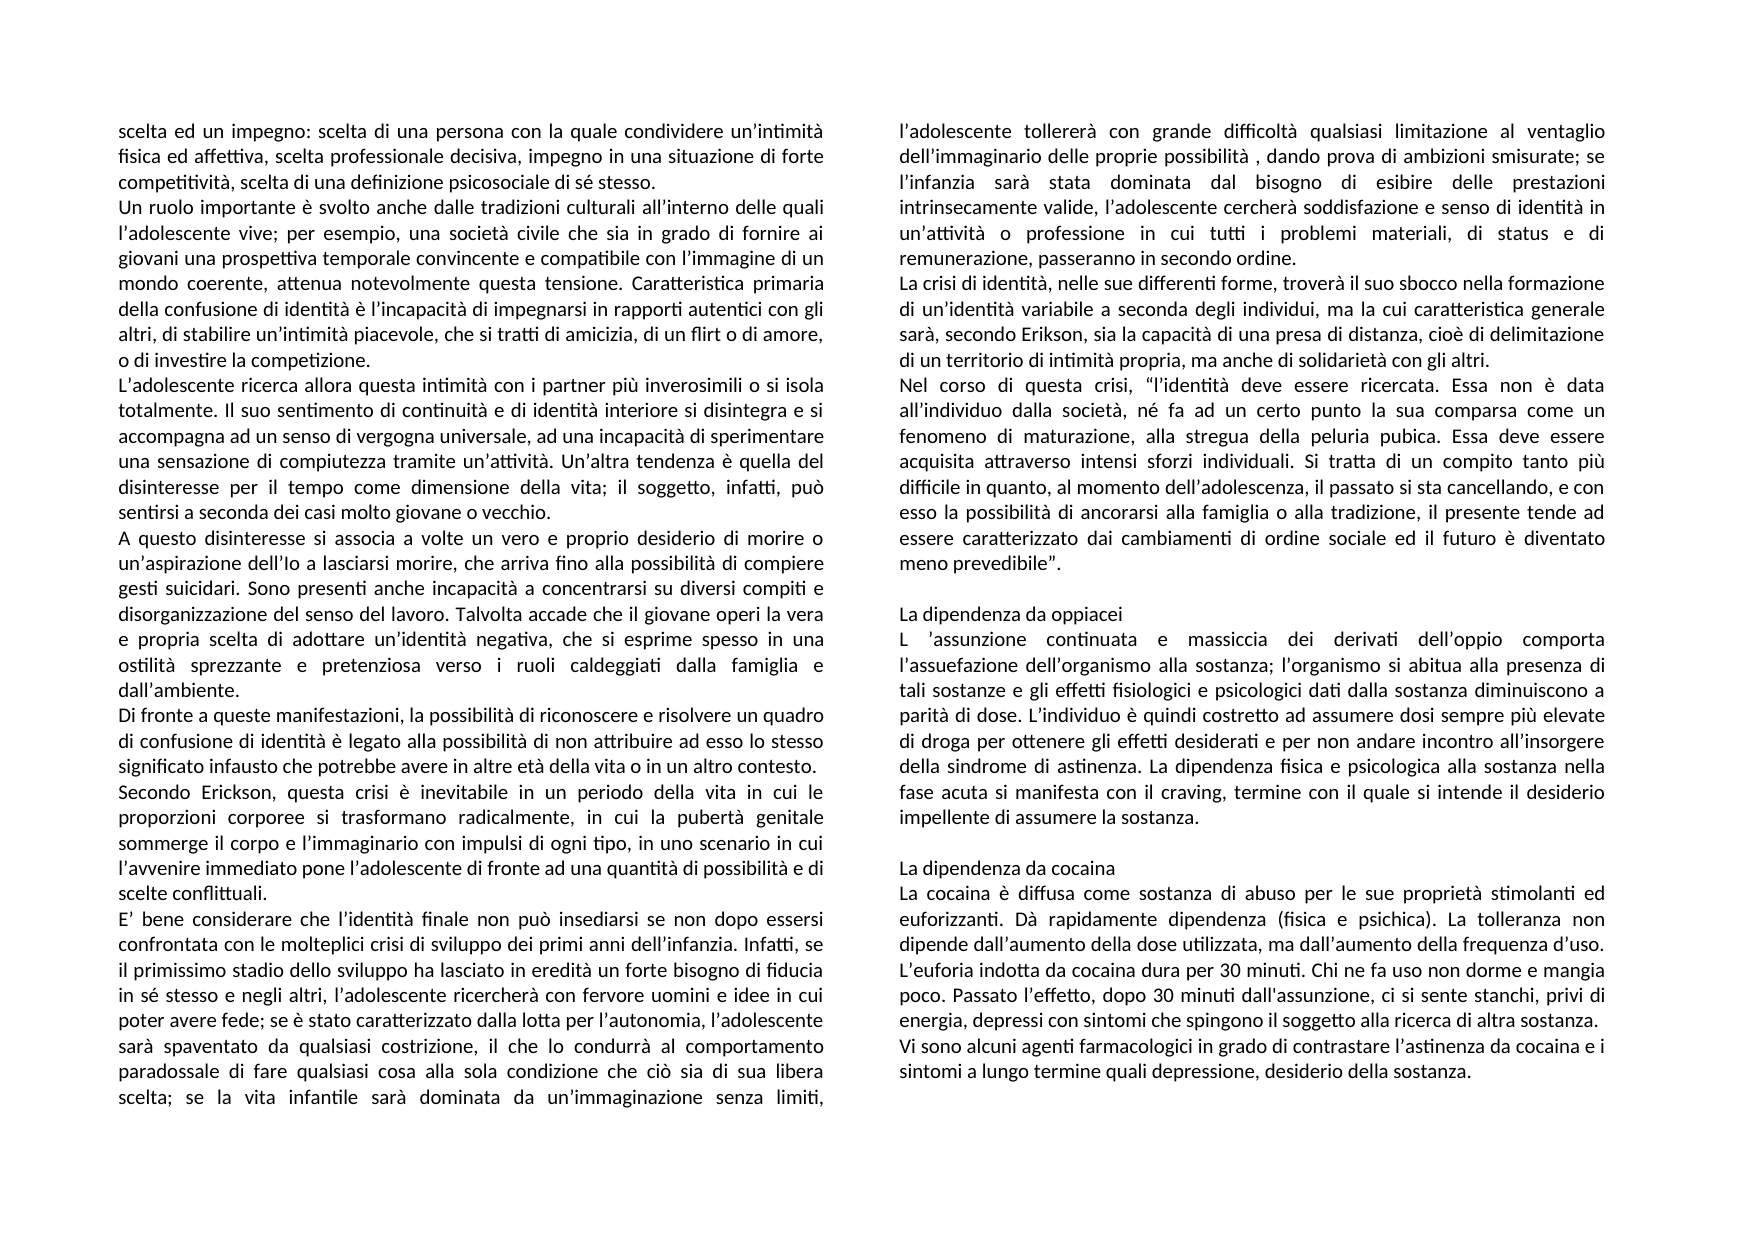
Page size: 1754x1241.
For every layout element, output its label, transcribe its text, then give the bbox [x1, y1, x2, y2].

text La cocaina è diffusa come sostanza di abuso per le sue proprietà stimolanti ed euforizzanti. Dà rapidamente dipendenza (fisica e psichica). La tolleranza non dipende dall’aumento della dose utilizzata, ma dall’aumento della frequenza d’uso. L’euforia indotta da cocaina dura per 30 minuti. Chi ne fa uso non dorme e mangia poco. Passato l’effetto, dopo 30 minuti dall'assunzione, ci si sente stanchi, privi di energia, depressi con sintomi che spingono il soggetto alla ricerca di altra sostanza. [899, 881, 1606, 1033]
text E’ bene considerare che l’identità finale non può insediarsi se non dopo essersi confrontata con le molteplici crisi di sviluppo dei primi anni dell’infanzia. Infatti, se il primissimo stadio dello sviluppo ha lasciato in eredità un forte bisogno di fiducia in sé stesso e negli altri, l’adolescente ricercherà con fervore uomini e idee in cui poter avere fede; se è stato caratterizzato dalla lotta per l’autonomia, l’adolescente sarà spaventato da qualsiasi costrizione, il che lo condurrà al comportamento paradossale di fare qualsiasi cosa alla sola condizione che ciò sia di sua libera scelta; se la vita infantile sarà dominata da un’immaginazione senza limiti, l’adolescente tollererà con grande difficoltà qualsiasi limitazione al ventaglio dell’immaginario delle proprie possibilità , dando prova di ambizioni smisurate; se l’infanzia sarà stata dominata dal bisogno di esibire delle prestazioni intrinsecamente valide, l’adolescente cercherà soddisfazione e senso di identità in un’attività o professione in cui tutti i problemi materiali, di status e di remunerazione, passeranno in secondo ordine. [118, 906, 825, 1109]
text Di fronte a queste manifestazioni, la possibilità di riconoscere e risolvere un quadro di confusione di identità è legato alla possibilità di non attribuire ad esso lo stesso significato infausto che potrebbe avere in altre età della vita o in un altro contesto. [118, 703, 825, 779]
text Secondo Erickson, questa crisi è inevitabile in un periodo della vita in cui le proporzioni corporee si trasformano radicalmente, in cui la pubertà genitale sommerge il corpo e l’immaginario con impulsi di ogni tipo, in uno scenario in cui l’avvenire immediato pone l’adolescente di fronte ad una quantità di possibilità e di scelte conflittuali. [118, 779, 825, 906]
text La dipendenza da oppiacei [899, 601, 1606, 626]
text Nel corso di questa crisi, “l’identità deve essere ricercata. Essa non è data all’individuo dalla società, né fa ad un certo punto la sua comparsa come un fenomeno di maturazione, alla stregua della peluria pubica. Essa deve essere acquisita attraverso intensi sforzi individuali. Si tratta di un compito tanto più difficile in quanto, al momento dell’adolescenza, il passato si sta cancellando, e con esso la possibilità di ancorarsi alla famiglia o alla tradizione, il presente tende ad essere caratterizzato dai cambiamenti di ordine sociale ed il futuro è diventato meno prevedibile”. [899, 372, 1606, 576]
text L’adolescente ricerca allora questa intimità con i partner più inverosimili o si isola totalmente. Il suo sentimento di continuità e di identità interiore si disintegra e si accompagna ad un senso di vergogna universale, ad una incapacità di sperimentare una sensazione di compiutezza tramite un’attività. Un’altra tendenza è quella del disinteresse per il tempo come dimensione della vita; il soggetto, infatti, può sentirsi a seconda dei casi molto giovane o vecchio. [118, 372, 825, 525]
text A questo disinteresse si associa a volte un vero e proprio desiderio di morire o un’aspirazione dell’Io a lasciarsi morire, che arriva fino alla possibilità di compiere gesti suicidari. Sono presenti anche incapacità a concentrarsi su diversi compiti e disorganizzazione del senso del lavoro. Talvolta accade che il giovane operi la vera e propria scelta di adottare un’identità negativa, che si esprime spesso in una ostilità sprezzante e pretenziosa verso i ruoli caldeggiati dalla famiglia e dall’ambiente. [118, 525, 825, 703]
text La crisi di identità, nelle sue differenti forme, troverà il suo sbocco nella formazione di un’identità variabile a seconda degli individui, ma la cui caratteristica generale sarà, secondo Erikson, sia la capacità di una presa di distanza, cioè di delimitazione di un territorio di intimità propria, ma anche di solidarietà con gli altri. [899, 271, 1606, 372]
text Vi sono alcuni agenti farmacologici in grado di contrastare l’astinenza da cocaina e i sintomi a lungo termine quali depressione, desiderio della sostanza. [899, 1033, 1606, 1084]
text E’ bene considerare che l’identità finale non può insediarsi se non dopo essersi confrontata con le molteplici crisi di sviluppo dei primi anni dell’infanzia. Infatti, se il primissimo stadio dello sviluppo ha lasciato in eredità un forte bisogno di fiducia in sé stesso e negli altri, l’adolescente ricercherà con fervore uomini e idee in cui poter avere fede; se è stato caratterizzato dalla lotta per l’autonomia, l’adolescente sarà spaventato da qualsiasi costrizione, il che lo condurrà al comportamento paradossale di fare qualsiasi cosa alla sola condizione che ciò sia di sua libera scelta; se la vita infantile sarà dominata da un’immaginazione senza limiti, l’adolescente tollererà con grande difficoltà qualsiasi limitazione al ventaglio dell’immaginario delle proprie possibilità , dando prova di ambizioni smisurate; se l’infanzia sarà stata dominata dal bisogno di esibire delle prestazioni intrinsecamente valide, l’adolescente cercherà soddisfazione e senso di identità in un’attività o professione in cui tutti i problemi materiali, di status e di remunerazione, passeranno in secondo ordine. [899, 118, 1606, 271]
text L ’assunzione continuata e massiccia dei derivati dell’oppio comporta l’assuefazione dell’organismo alla sostanza; l’organismo si abitua alla presenza di tali sostanze e gli effetti fisiologici e psicologici dati dalla sostanza diminuiscono a parità di dose. L’individuo è quindi costretto ad assumere dosi sempre più elevate di droga per ottenere gli effetti desiderati e per non andare incontro all’insorgere della sindrome di astinenza. La dipendenza fisica e psicologica alla sostanza nella fase acuta si manifesta con il craving, termine con il quale si intende il desiderio impellente di assumere la sostanza. [899, 626, 1606, 830]
text Un ruolo importante è svolto anche dalle tradizioni culturali all’interno delle quali l’adolescente vive; per esempio, una società civile che sia in grado di fornire ai giovani una prospettiva temporale convincente e compatibile con l’immagine di un mondo coerente, attenua notevolmente questa tensione. Caratteristica primaria della confusione di identità è l’incapacità di impegnarsi in rapporti autentici con gli altri, di stabilire un’intimità piacevole, che si tratti di amicizia, di un flirt o di amore, o di investire la competizione. [118, 194, 825, 372]
text La dipendenza da cocaina [899, 855, 1606, 881]
